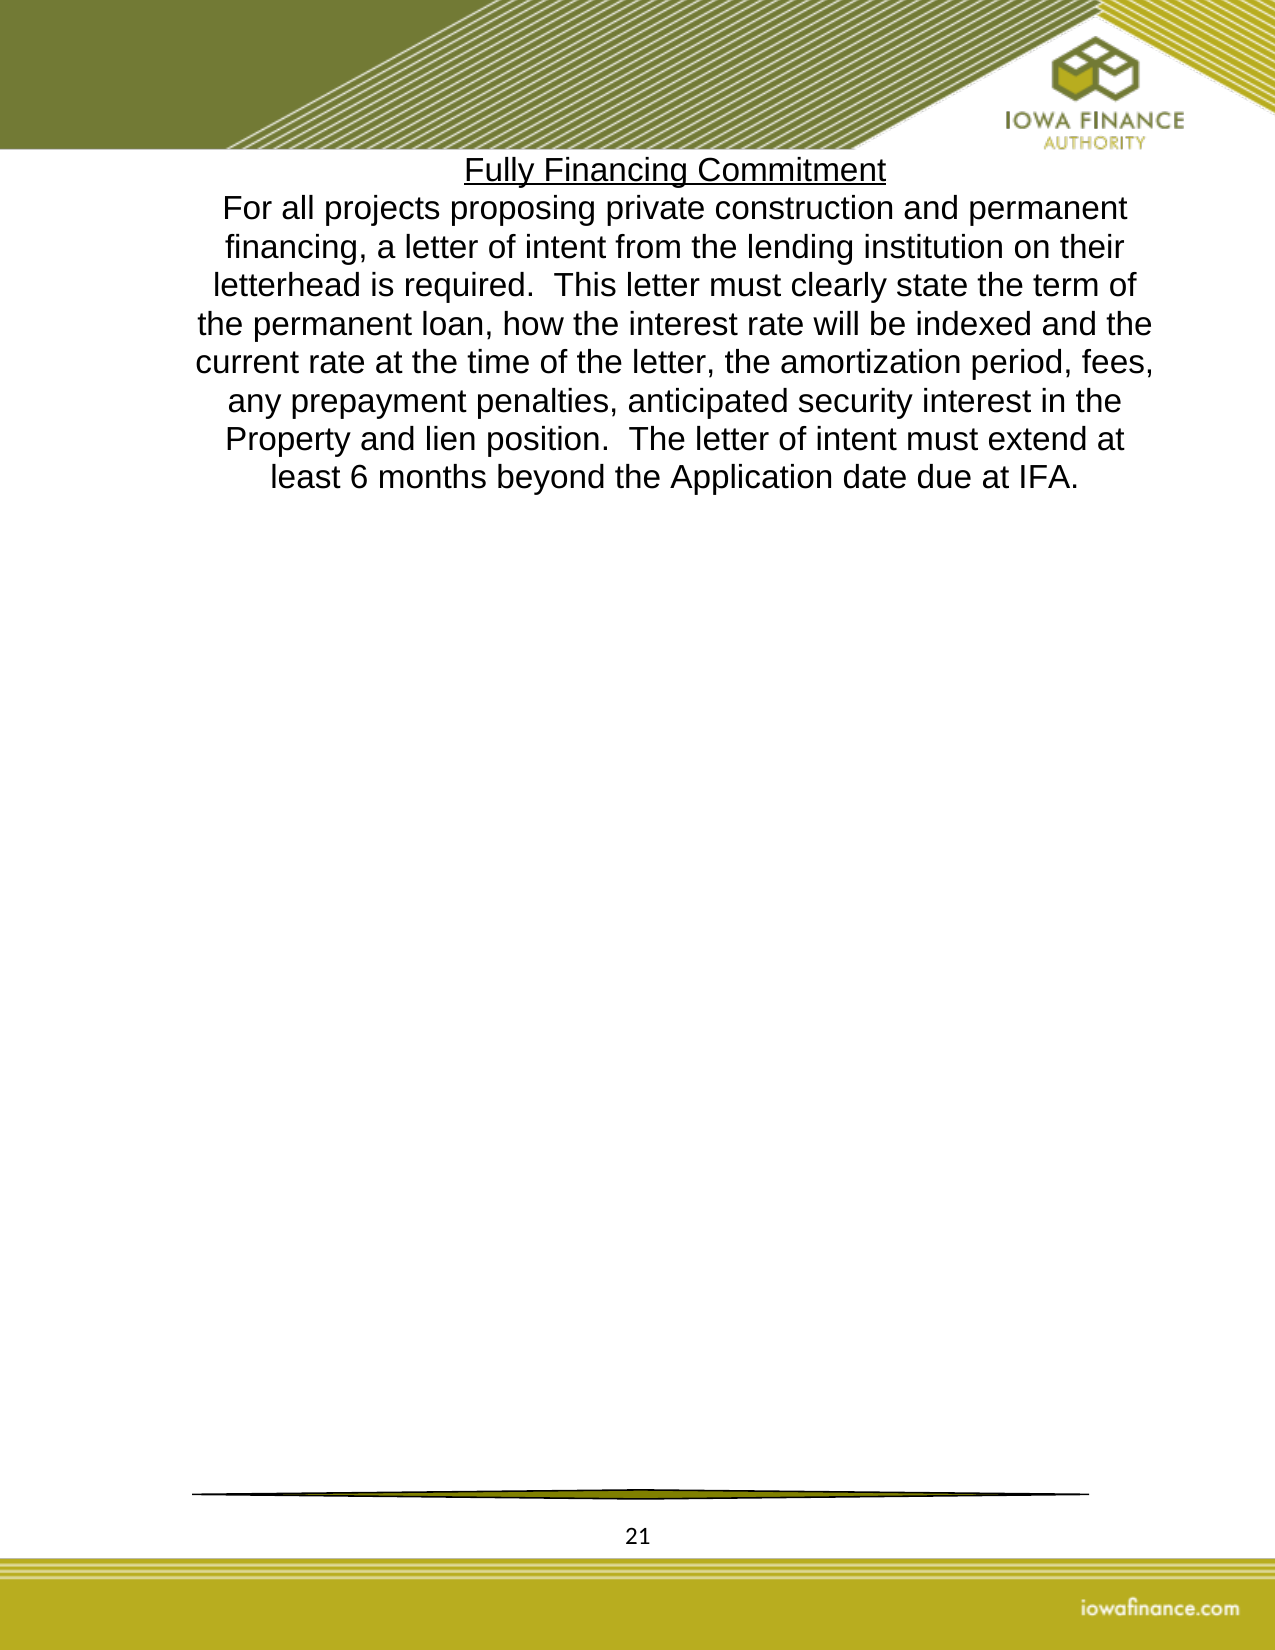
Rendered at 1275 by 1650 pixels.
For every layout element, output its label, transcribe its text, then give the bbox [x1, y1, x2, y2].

text For all projects proposing private construction and permanent financing, a letter of intent from the lending institution on their letterhead is required. This letter must clearly state the term of the permanent loan, how the interest rate will be indexed and the current rate at the time of the letter, the amortization period, fees, any prepayment penalties, anticipated security interest in the Property and lien position. The letter of intent must extend at least 6 months beyond the Application date due at IFA. [195, 188, 1155, 496]
text Fully Financing Commitment [195, 150, 1155, 188]
